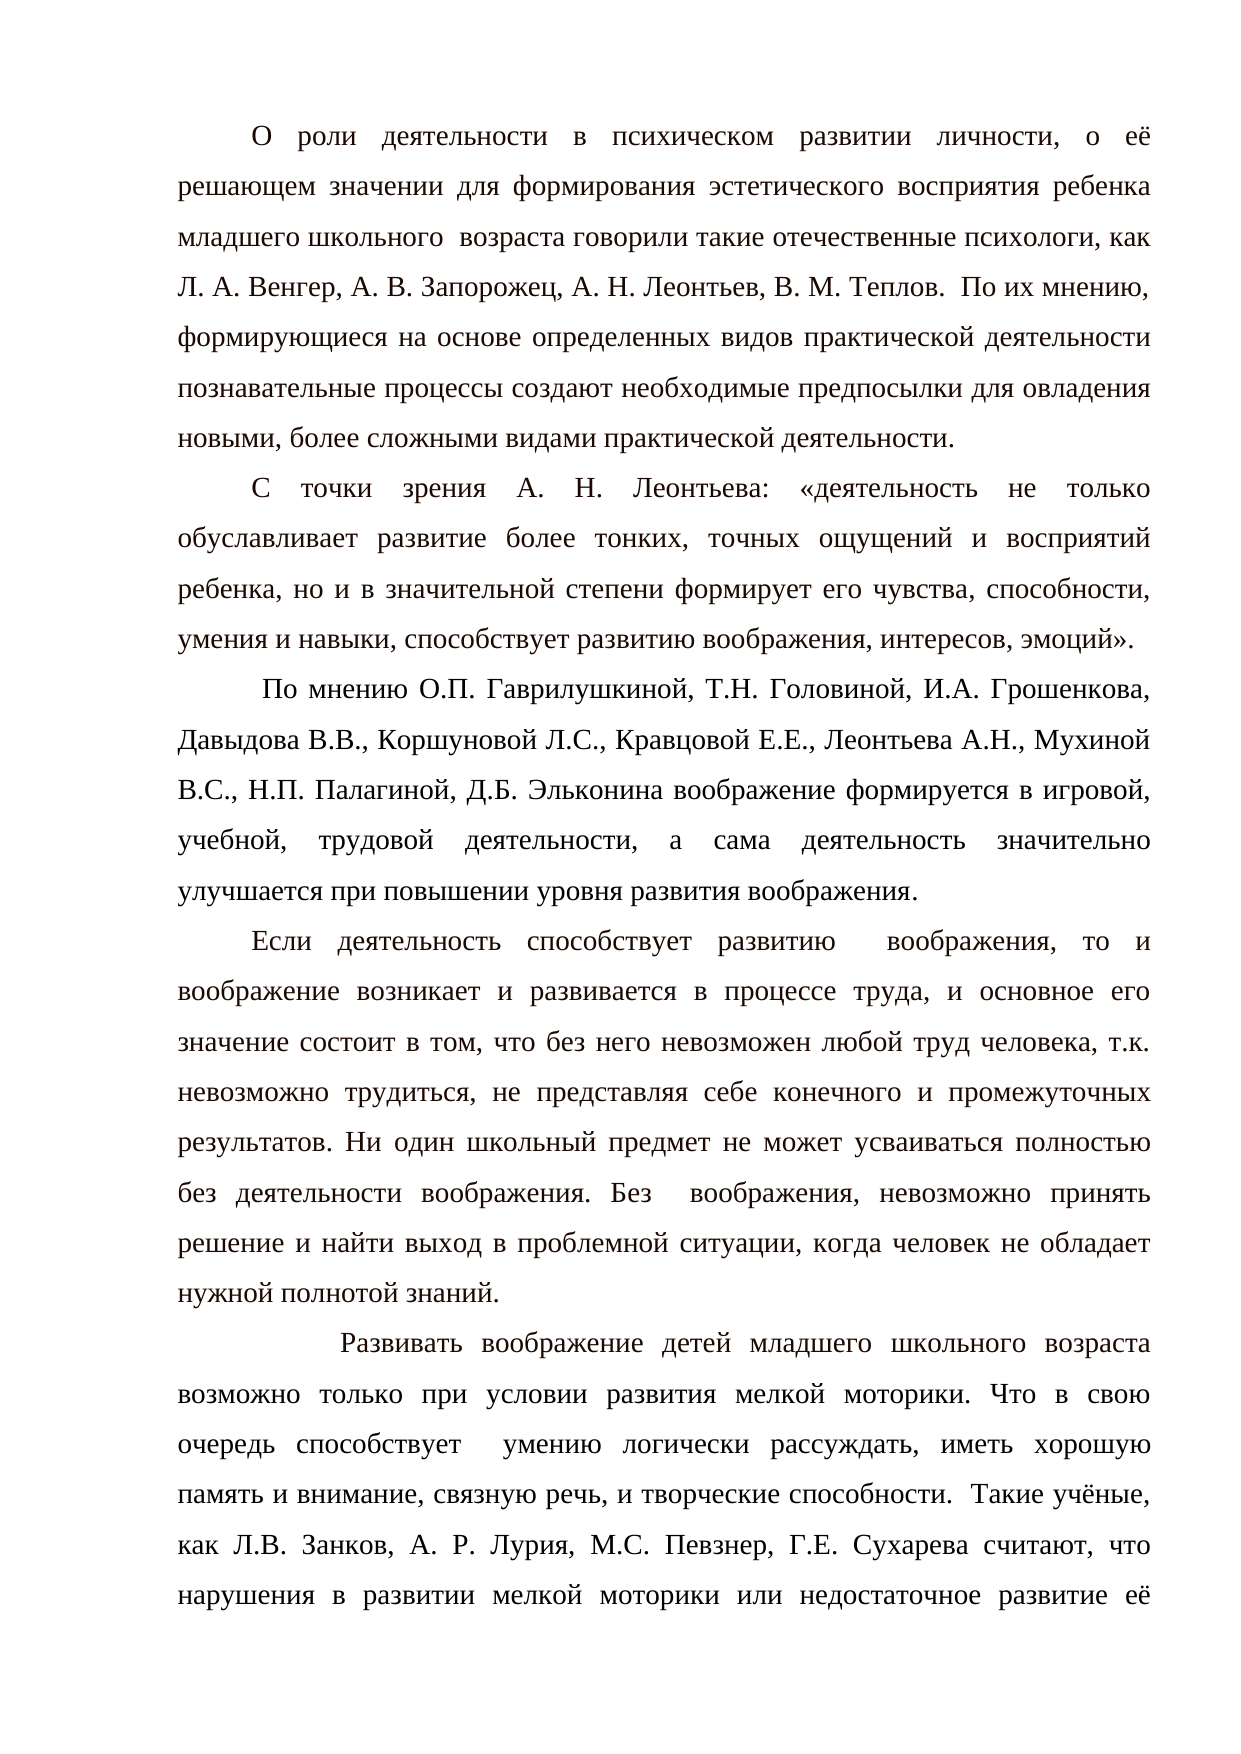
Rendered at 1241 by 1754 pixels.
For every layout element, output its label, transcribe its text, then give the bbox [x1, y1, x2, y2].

text По мнению О.П. Гаврилушкиной, Т.Н. Головиной, И.А. Грошенкова, Давыдова В.В., Коршуновой Л.С., Кравцовой Е.Е., Леонтьева А.Н., Мухиной В.С., Н.П. Палагиной, Д.Б. Эльконина воображение формируется в игровой, учебной, трудовой деятельности, а сама деятельность значительно улучшается при повышении уровня развития воображения. [177, 672, 1152, 906]
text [177, 1326, 1152, 1611]
text Если деятельность способствует развитию воображения, то и воображение возникает и развивается в процессе труда, и основное его значение состоит в том, что без него невозможен любой труд человека, т.к. невозможно трудиться, не представляя себе конечного и промежуточных результатов. Ни один школьный предмет не может усваиваться полностью без деятельности воображения. Без воображения, невозможно принять решение и найти выход в проблемной ситуации, когда человек не обладает нужной полнотой знаний. [177, 923, 1152, 1309]
text С точки зрения А. Н. Леонтьева: «деятельность не только обуславливает развитие более тонких, точных ощущений и восприятий ребенка, но и в значительной степени формирует его чувства, способности, умения и навыки, способствует развитию воображения, интересов, эмоций». [177, 470, 1152, 655]
text О роли деятельности в психическом развитии личности, о её решающем значении для формирования эстетического восприятия ребенка младшего школьного возраста говорили такие отечественные психологи, как Л. А. Венгер, А. В. Запорожец, А. Н. Леонтьев, В. М. Теплов. По их мнению, формирующиеся на основе определенных видов практической деятельности познавательные процессы создают необходимые предпосылки для овладения новыми, более сложными видами практической деятельности. [177, 118, 1152, 453]
